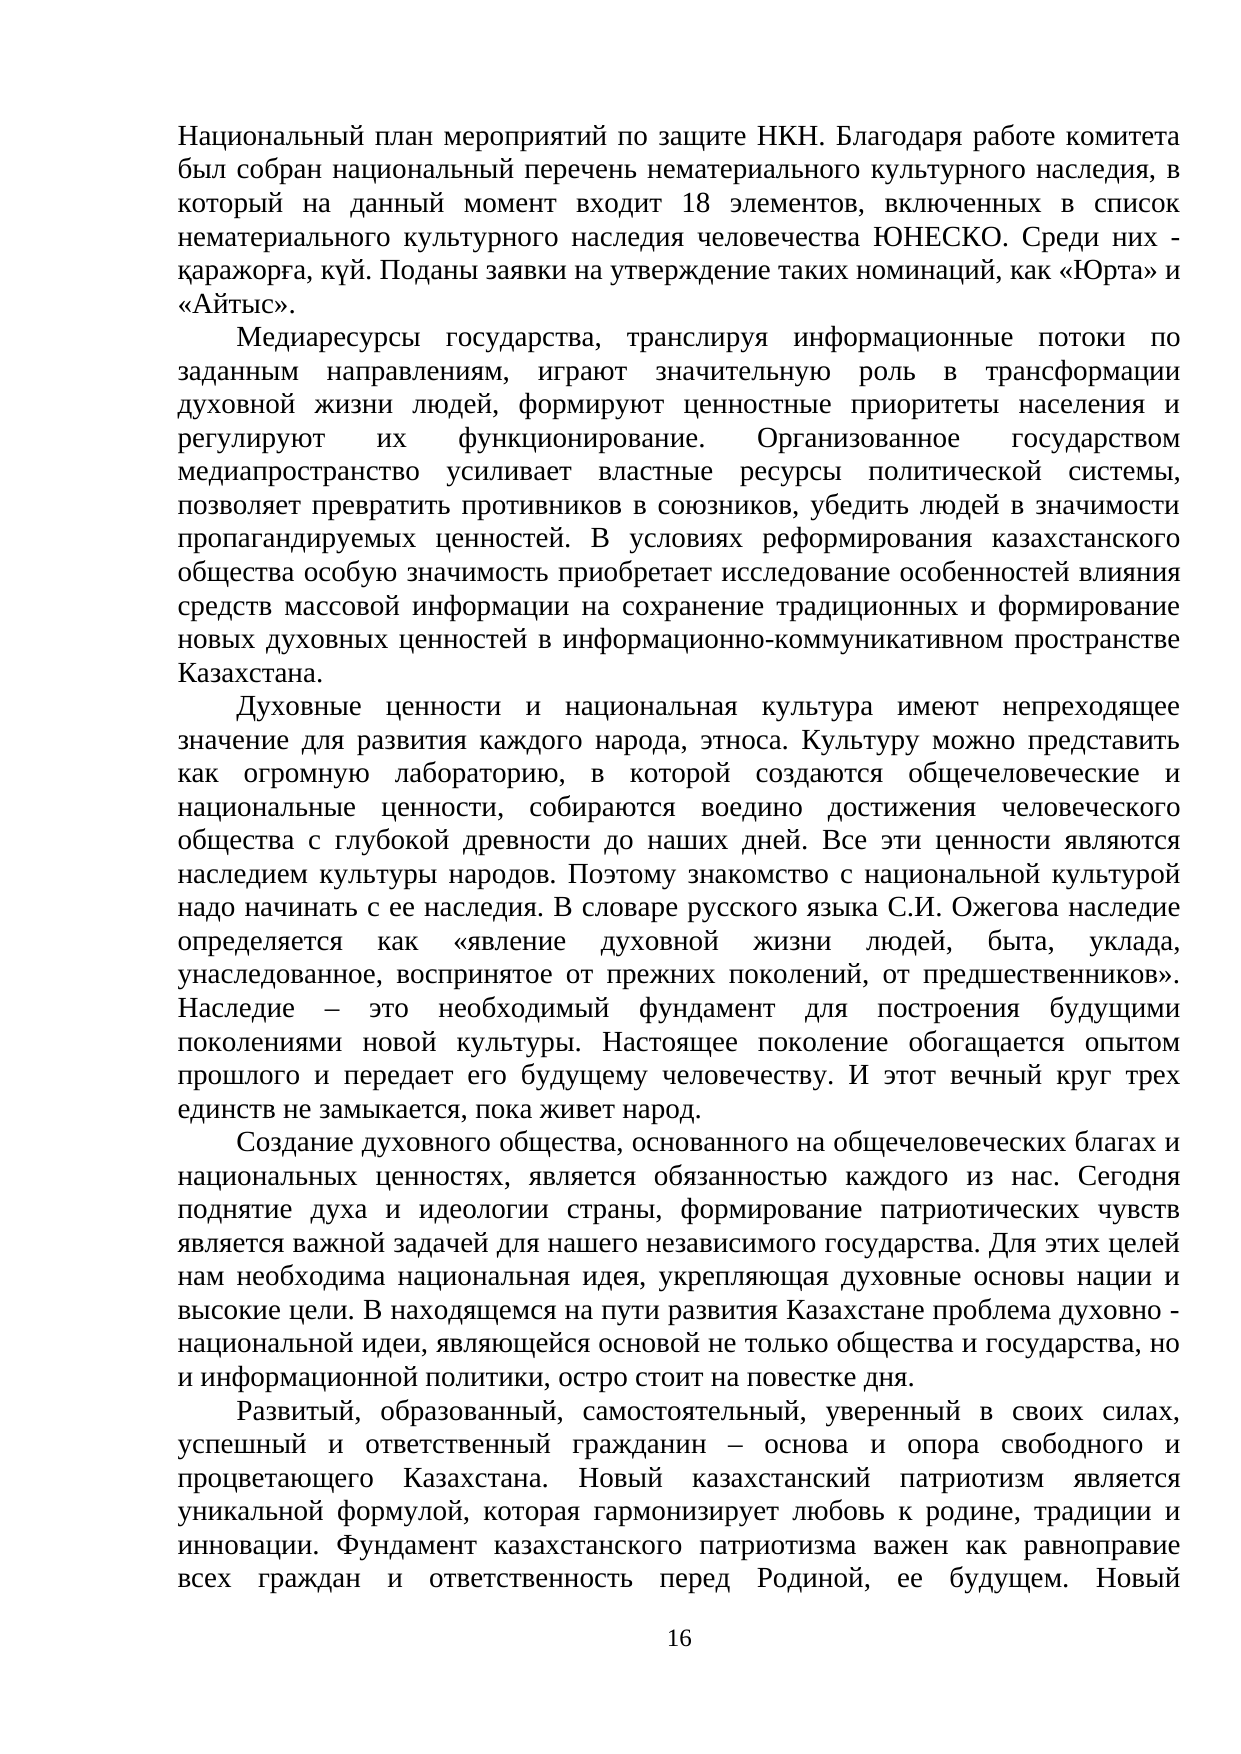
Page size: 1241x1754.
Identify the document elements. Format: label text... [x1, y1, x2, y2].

text Духовные ценности и национальная культура имеют непреходящее значение для развития каждого народа, этноса. Культуру можно представить как огромную лабораторию, в которой создаются общечеловеческие и национальные ценности, собираются воедино достижения человеческого общества с глубокой древности до наших дней. Все эти ценности являются наследием культуры народов. Поэтому знакомство с национальной культурой надо начинать с ее наследия. В словаре русского языка С.И. Ожегова наследие определяется как «явление духовной жизни людей, быта, уклада, унаследованное, воспринятое от прежних поколений, от предшественников». Наследие – это необходимый фундамент для построения будущими поколениями новой культуры. Настоящее поколение обогащается опытом прошлого и передает его будущему человечеству. И этот вечный круг трех единств не замыкается, пока живет народ. [177, 688, 1181, 1124]
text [177, 118, 1181, 319]
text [177, 1393, 1181, 1594]
text Медиаресурсы государства, транслируя информационные потоки по заданным направлениям, играют значительную роль в трансформации духовной жизни людей, формируют ценностные приоритеты населения и регулируют их функционирование. Организованное государством медиапространство усиливает властные ресурсы политической системы, позволяет превратить противников в союзников, убедить людей в значимости пропагандируемых ценностей. В условиях реформирования казахстанского общества особую значимость приобретает исследование особенностей влияния средств массовой информации на сохранение традиционных и формирование новых духовных ценностей в информационно-коммуникативном пространстве Казахстана. [177, 319, 1181, 688]
text Создание духовного общества, основанного на общечеловеческих благах и национальных ценностях, является обязанностью каждого из нас. Сегодня поднятие духа и идеологии страны, формирование патриотических чувств является важной задачей для нашего независимого государства. Для этих целей нам необходима национальная идея, укрепляющая духовные основы нации и высокие цели. В находящемся на пути развития Казахстане проблема духовно - национальной идеи, являющейся основой не только общества и государства, но и информационной политики, остро стоит на повестке дня. [177, 1124, 1181, 1393]
